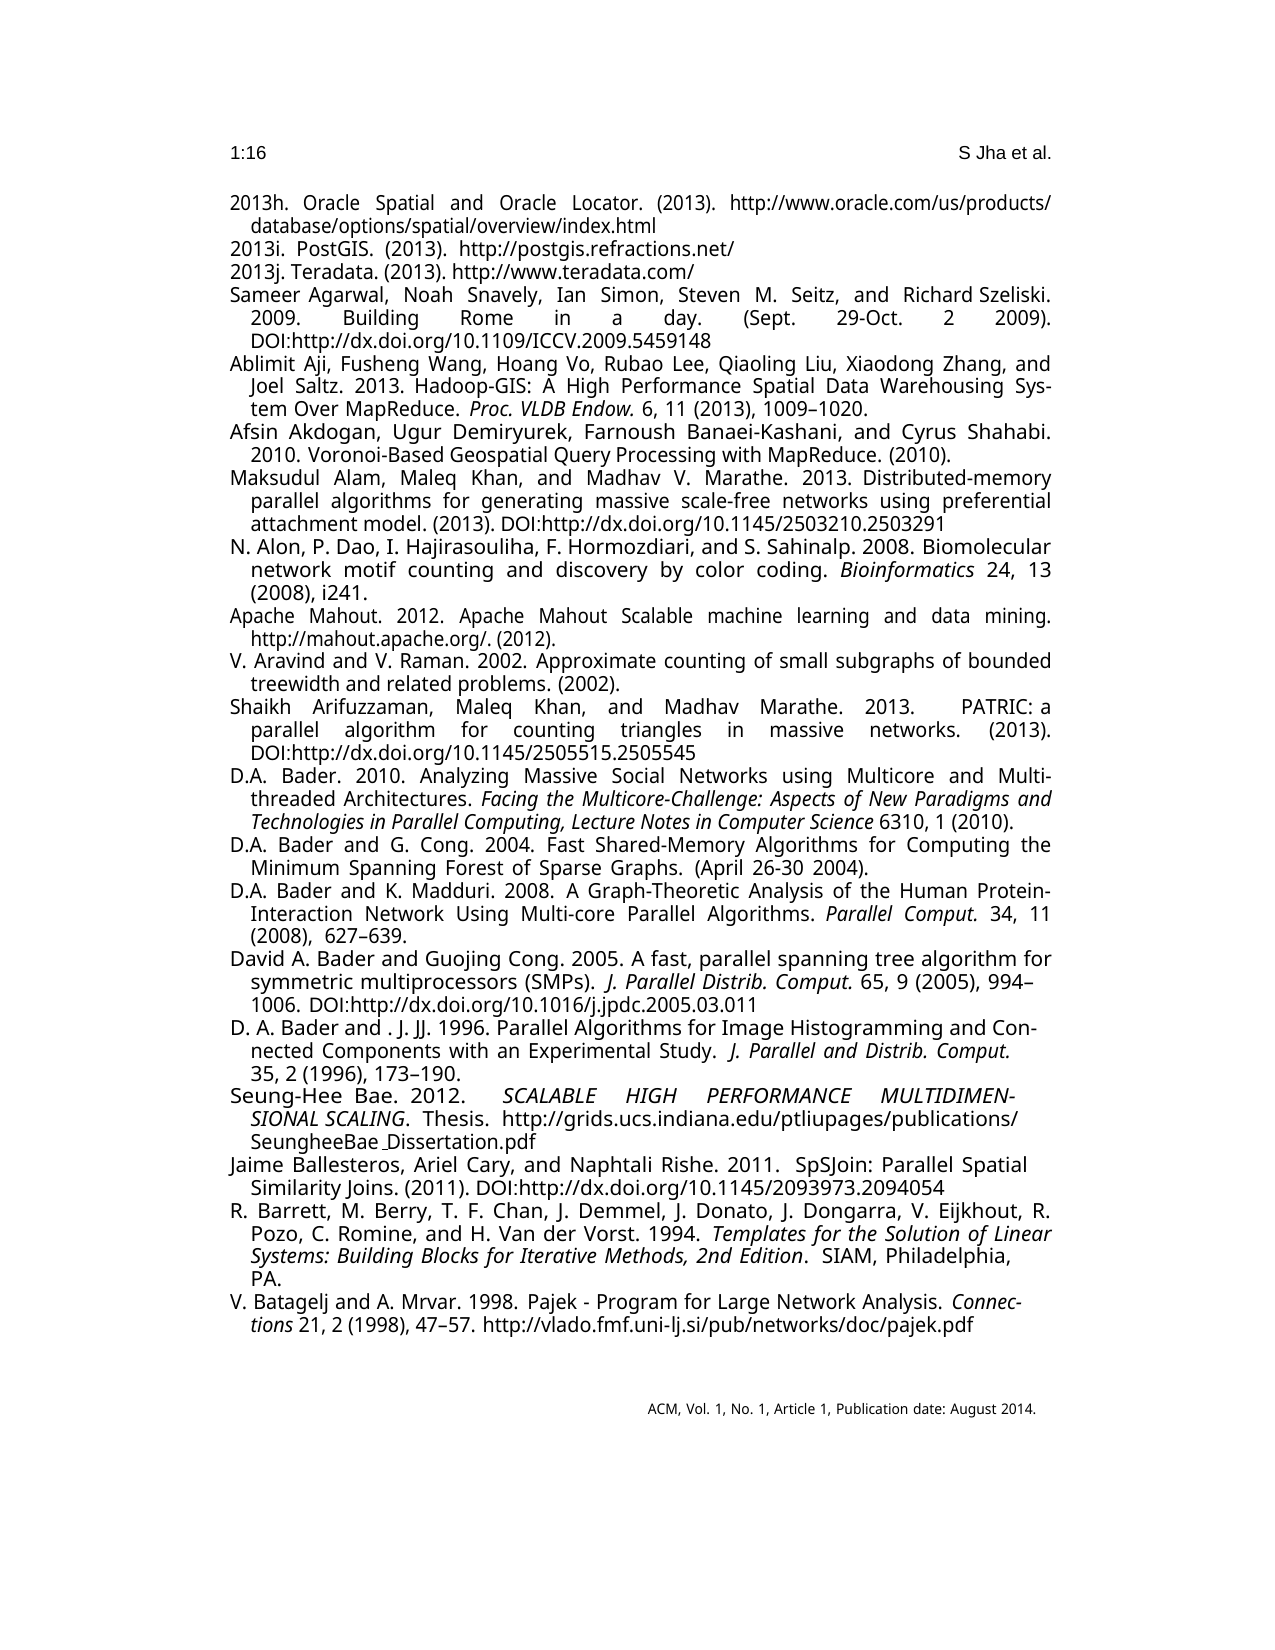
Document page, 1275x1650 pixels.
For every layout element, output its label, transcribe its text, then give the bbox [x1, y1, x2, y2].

text 35, 2 (1996), 173–190. [250, 1063, 1096, 1086]
text Jaime Ballesteros, Ariel Cary, and Naphtali Rishe. 2011. SpSJoin: Parallel Spatial [230, 1154, 1096, 1177]
text SIONAL SCALING. Thesis. http://grids.ucs.indiana.edu/ptliupages/publications/ [250, 1108, 1096, 1131]
text ACM, Vol. 1, No. 1, Article 1, Publication date: August 2014. [648, 1399, 1096, 1419]
text 2013i. PostGIS. (2013). http://postgis.refractions.net/ 2013j. Teradata. (2013). http://www.teradata.com/ [230, 238, 738, 284]
text Maksudul Alam, Maleq Khan, and Madhav V. Marathe. 2013. Distributed-memory parallel algorithms for generating massive scale-free networks using preferential attachment model. (2013). DOI:http://dx.doi.org/10.1145/2503210.2503291 [229, 467, 1052, 536]
text Apache Mahout. 2012. Apache Mahout Scalable machine learning and data mining. http://mahout.apache.org/. (2012). [229, 605, 1052, 651]
text PA. [250, 1268, 1096, 1291]
text N. Alon, P. Dao, I. Hajirasouliha, F. Hormozdiari, and S. Sahinalp. 2008. Biomolecular network motif counting and discovery by color coding. Bioinformatics 24, 13 (2008), i241. [229, 536, 1052, 605]
text 2013h. Oracle Spatial and Oracle Locator. (2013). http://www.oracle.com/us/products/ database/options/spatial/overview/index.html [229, 192, 1052, 238]
text D.A. Bader and K. Madduri. 2008. A Graph-Theoretic Analysis of the Human Protein- Interaction Network Using Multi-core Parallel Algorithms. Parallel Comput. 34, 11 (2008), 627–639. [229, 880, 1052, 948]
text tions 21, 2 (1998), 47–57. http://vlado.fmf.uni-lj.si/pub/networks/doc/pajek.pdf [250, 1314, 1096, 1337]
text Shaikh Arifuzzaman, Maleq Khan, and Madhav Marathe. 2013. PATRIC: a parallel algorithm for counting triangles in massive networks. (2013). DOI:http://dx.doi.org/10.1145/2505515.2505545 [229, 696, 1052, 765]
text V. Batagelj and A. Mrvar. 1998. Pajek - Program for Large Network Analysis. Connec- [230, 1291, 1096, 1314]
text D. A. Bader and . J. JJ. 1996. Parallel Algorithms for Image Histogramming and Con- [230, 1017, 1096, 1040]
text Ablimit Aji, Fusheng Wang, Hoang Vo, Rubao Lee, Qiaoling Liu, Xiaodong Zhang, and Joel Saltz. 2013. Hadoop-GIS: A High Performance Spatial Data Warehousing Sys- tem Over MapReduce. Proc. VLDB Endow. 6, 11 (2013), 1009–1020. [229, 353, 1052, 421]
text SeungheeBae Dissertation.pdf [250, 1131, 1096, 1154]
text 1:16 S Jha et al. [230, 142, 1096, 163]
text R. Barrett, M. Berry, T. F. Chan, J. Demmel, J. Donato, J. Dongarra, V. Eijkhout, R. Pozo, C. Romine, and H. Van der Vorst. 1994. Templates for the Solution of Linear Systems: Building Blocks for Iterative Methods, 2nd Edition. SIAM, Philadelphia, [229, 1200, 1052, 1268]
text D.A. Bader and G. Cong. 2004. Fast Shared-Memory Algorithms for Computing the Minimum Spanning Forest of Sparse Graphs. (April 26-30 2004). [229, 834, 1052, 880]
text Seung-Hee Bae. 2012. SCALABLE HIGH PERFORMANCE MULTIDIMEN- [230, 1086, 1096, 1108]
text David A. Bader and Guojing Cong. 2005. A fast, parallel spanning tree algorithm for symmetric multiprocessors (SMPs). J. Parallel Distrib. Comput. 65, 9 (2005), 994– [229, 948, 1052, 994]
text 1006. DOI:http://dx.doi.org/10.1016/j.jpdc.2005.03.011 [250, 994, 1096, 1017]
text V. Aravind and V. Raman. 2002. Approximate counting of small subgraphs of bounded treewidth and related problems. (2002). [229, 651, 1052, 696]
text Sameer Agarwal, Noah Snavely, Ian Simon, Steven M. Seitz, and Richard Szeliski. 2009. Building Rome in a day. (Sept. 29-Oct. 2 2009). DOI:http://dx.doi.org/10.1109/ICCV.2009.5459148 [229, 284, 1052, 353]
text Afsin Akdogan, Ugur Demiryurek, Farnoush Banaei-Kashani, and Cyrus Shahabi. 2010. Voronoi-Based Geospatial Query Processing with MapReduce. (2010). [229, 421, 1052, 467]
text nected Components with an Experimental Study. J. Parallel and Distrib. Comput. [250, 1040, 1096, 1063]
text Similarity Joins. (2011). DOI:http://dx.doi.org/10.1145/2093973.2094054 [250, 1177, 1096, 1200]
text D.A. Bader. 2010. Analyzing Massive Social Networks using Multicore and Multi- threaded Architectures. Facing the Multicore-Challenge: Aspects of New Paradigms and Technologies in Parallel Computing, Lecture Notes in Computer Science 6310, 1 (2010). [229, 765, 1052, 834]
